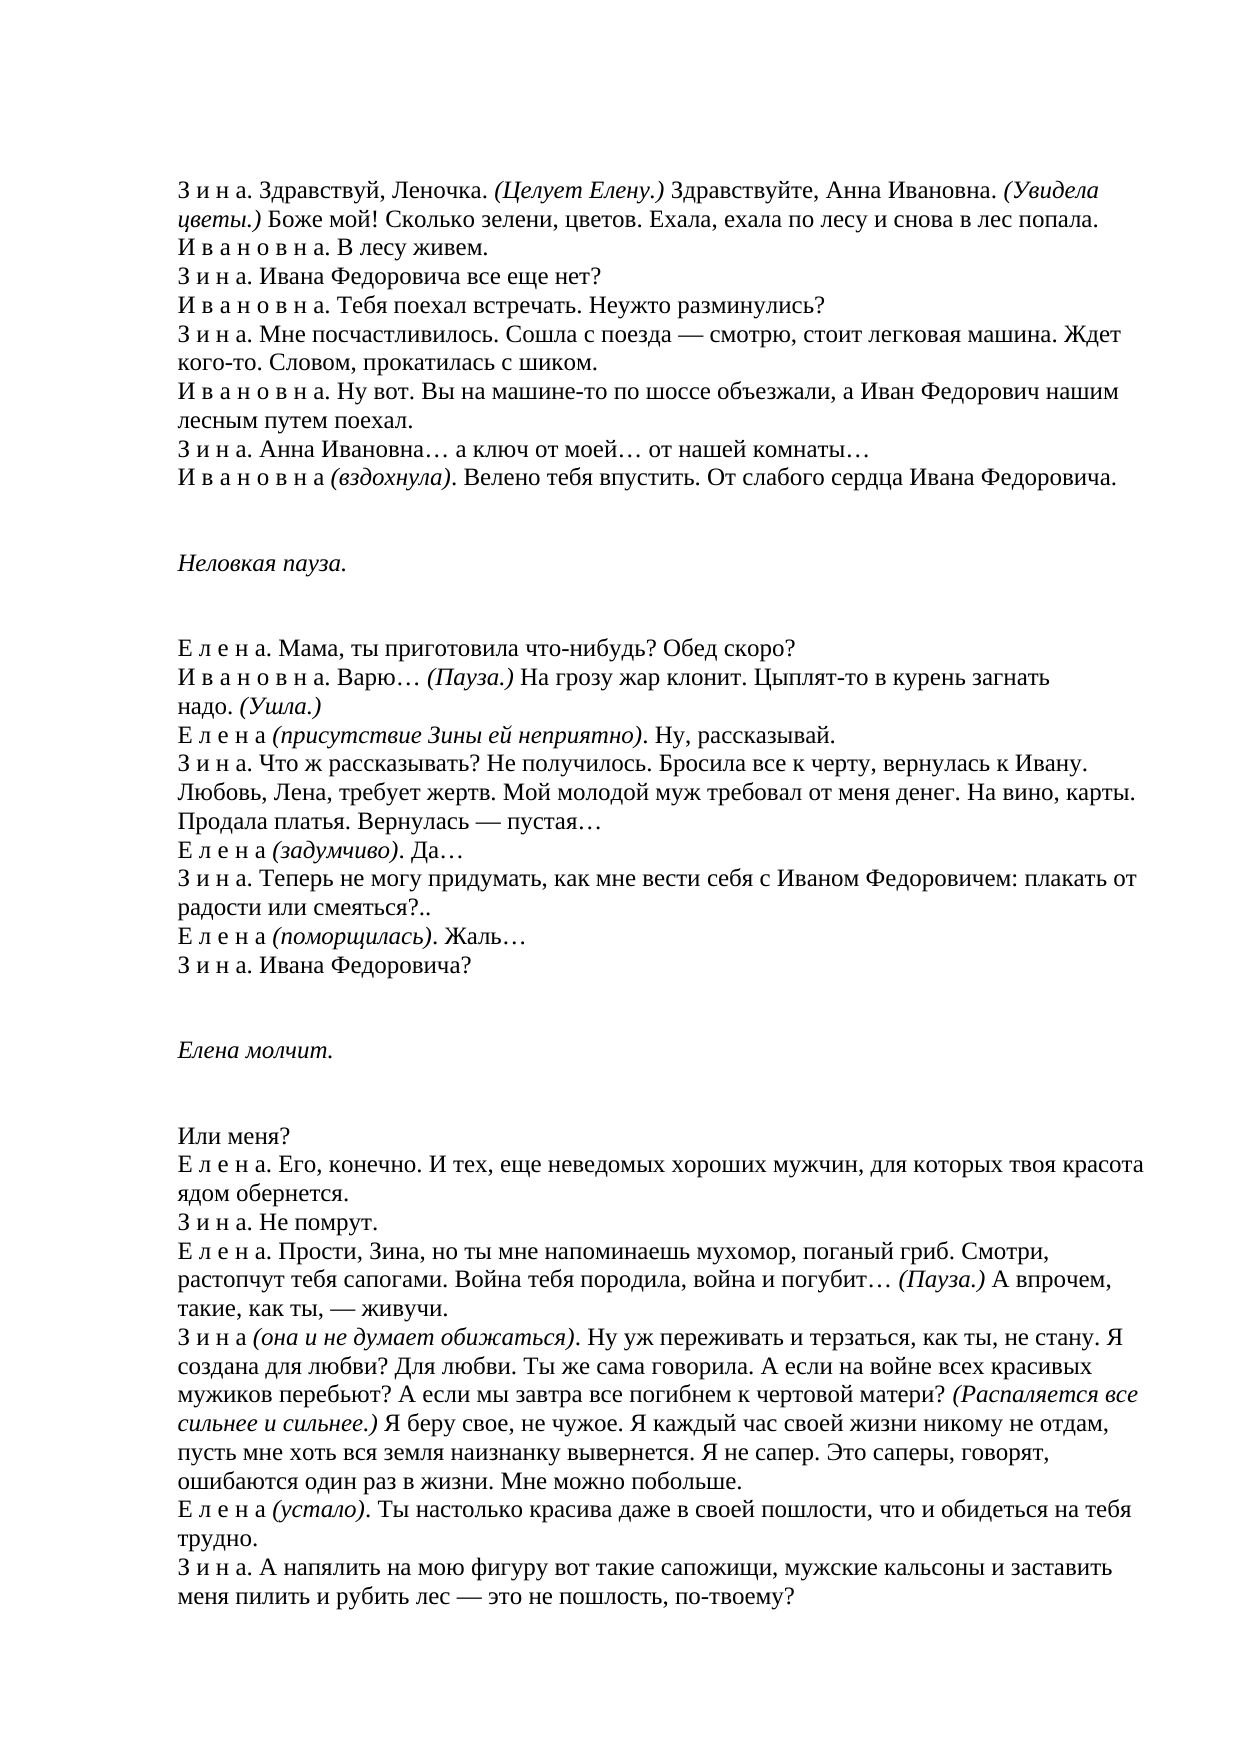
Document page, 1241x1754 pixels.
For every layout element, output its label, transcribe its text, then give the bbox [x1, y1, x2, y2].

text И в а н о в н а. Тебя поехал встречать. Неужто разминулись? [177, 290, 1152, 319]
text Или меня? [177, 1121, 1152, 1149]
text З и н а. Анна Ивановна… а ключ от моей… от нашей комнаты… [177, 434, 1152, 462]
text З и н а. Теперь не могу придумать, как мне вести себя с Иваном Федоровичем: плакать от радости или смеяться?.. [177, 863, 1152, 921]
text З и н а. Ивана Федоровича? [177, 950, 1152, 978]
text З и н а. Ивана Федоровича все еще нет? [177, 261, 1152, 290]
text Е л е н а. Прости, Зина, но ты мне напоминаешь мухомор, поганый гриб. Смотри, растопчут тебя сапогами. Война тебя породила, война и погубит… (Пауза.) А впрочем, такие, как ты, — живучи. [177, 1236, 1152, 1322]
text З и н а. А напялить на мою фигуру вот такие сапожищи, мужские кальсоны и заставить меня пилить и рубить лес — это не пошлость, по-твоему? [177, 1552, 1152, 1609]
text З и н а. Что ж рассказывать? Не получилось. Бросила все к черту, вернулась к Ивану. Любовь, Лена, требует жертв. Мой молодой муж требовал от меня денег. На вино, карты. Продала платья. Вернулась — пустая… [177, 748, 1152, 835]
text З и н а. Здравствуй, Леночка. (Целует Елену.) Здравствуйте, Анна Ивановна. (Увидела цветы.) Боже мой! Сколько зелени, цветов. Ехала, ехала по лесу и снова в лес попала. [177, 175, 1152, 232]
text Е л е н а (устало). Ты настолько красива даже в своей пошлости, что и обидеться на тебя трудно. [177, 1494, 1152, 1552]
text Е л е н а (задумчиво). Да… [177, 835, 1152, 863]
text Е л е н а (присутствие Зины ей неприятно). Ну, рассказывай. [177, 720, 1152, 748]
text И в а н о в н а. В лесу живем. [177, 232, 1152, 261]
text Е л е н а (поморщилась). Жаль… [177, 921, 1152, 950]
text И в а н о в н а (вздохнула). Велено тебя впустить. От слабого сердца Ивана Федоровича. [177, 462, 1152, 491]
text И в а н о в н а. Варю… (Пауза.) На грозу жар клонит. Цыплят-то в курень загнать надо. (Ушла.) [177, 662, 1152, 720]
text З и н а (она и не думает обижаться). Ну уж переживать и терзаться, как ты, не стану. Я создана для любви? Для любви. Ты же сама говорила. А если на войне всех красивых мужиков перебьют? А если мы завтра все погибнем к чертовой матери? (Распаляется все сильнее и сильнее.) Я беру свое, не чужое. Я каждый час своей жизни никому не отдам, пусть мне хоть вся земля наизнанку вывернется. Я не сапер. Это саперы, говорят, ошибаются один раз в жизни. Мне можно побольше. [177, 1322, 1152, 1494]
text З и н а. Не помрут. [177, 1207, 1152, 1236]
text И в а н о в н а. Ну вот. Вы на машине-то по шоссе объезжали, а Иван Федорович нашим лесным путем поехал. [177, 376, 1152, 434]
text Е л е н а. Мама, ты приготовила что-нибудь? Обед скоро? [177, 633, 1152, 662]
text Елена молчит. [177, 1035, 1152, 1064]
text Неловкая пауза. [177, 548, 1152, 577]
text З и н а. Мне посчастливилось. Сошла с поезда — смотрю, стоит легковая машина. Ждет кого-то. Словом, прокатилась с шиком. [177, 319, 1152, 376]
text Е л е н а. Его, конечно. И тех, еще неведомых хороших мужчин, для которых твоя красота ядом обернется. [177, 1149, 1152, 1207]
